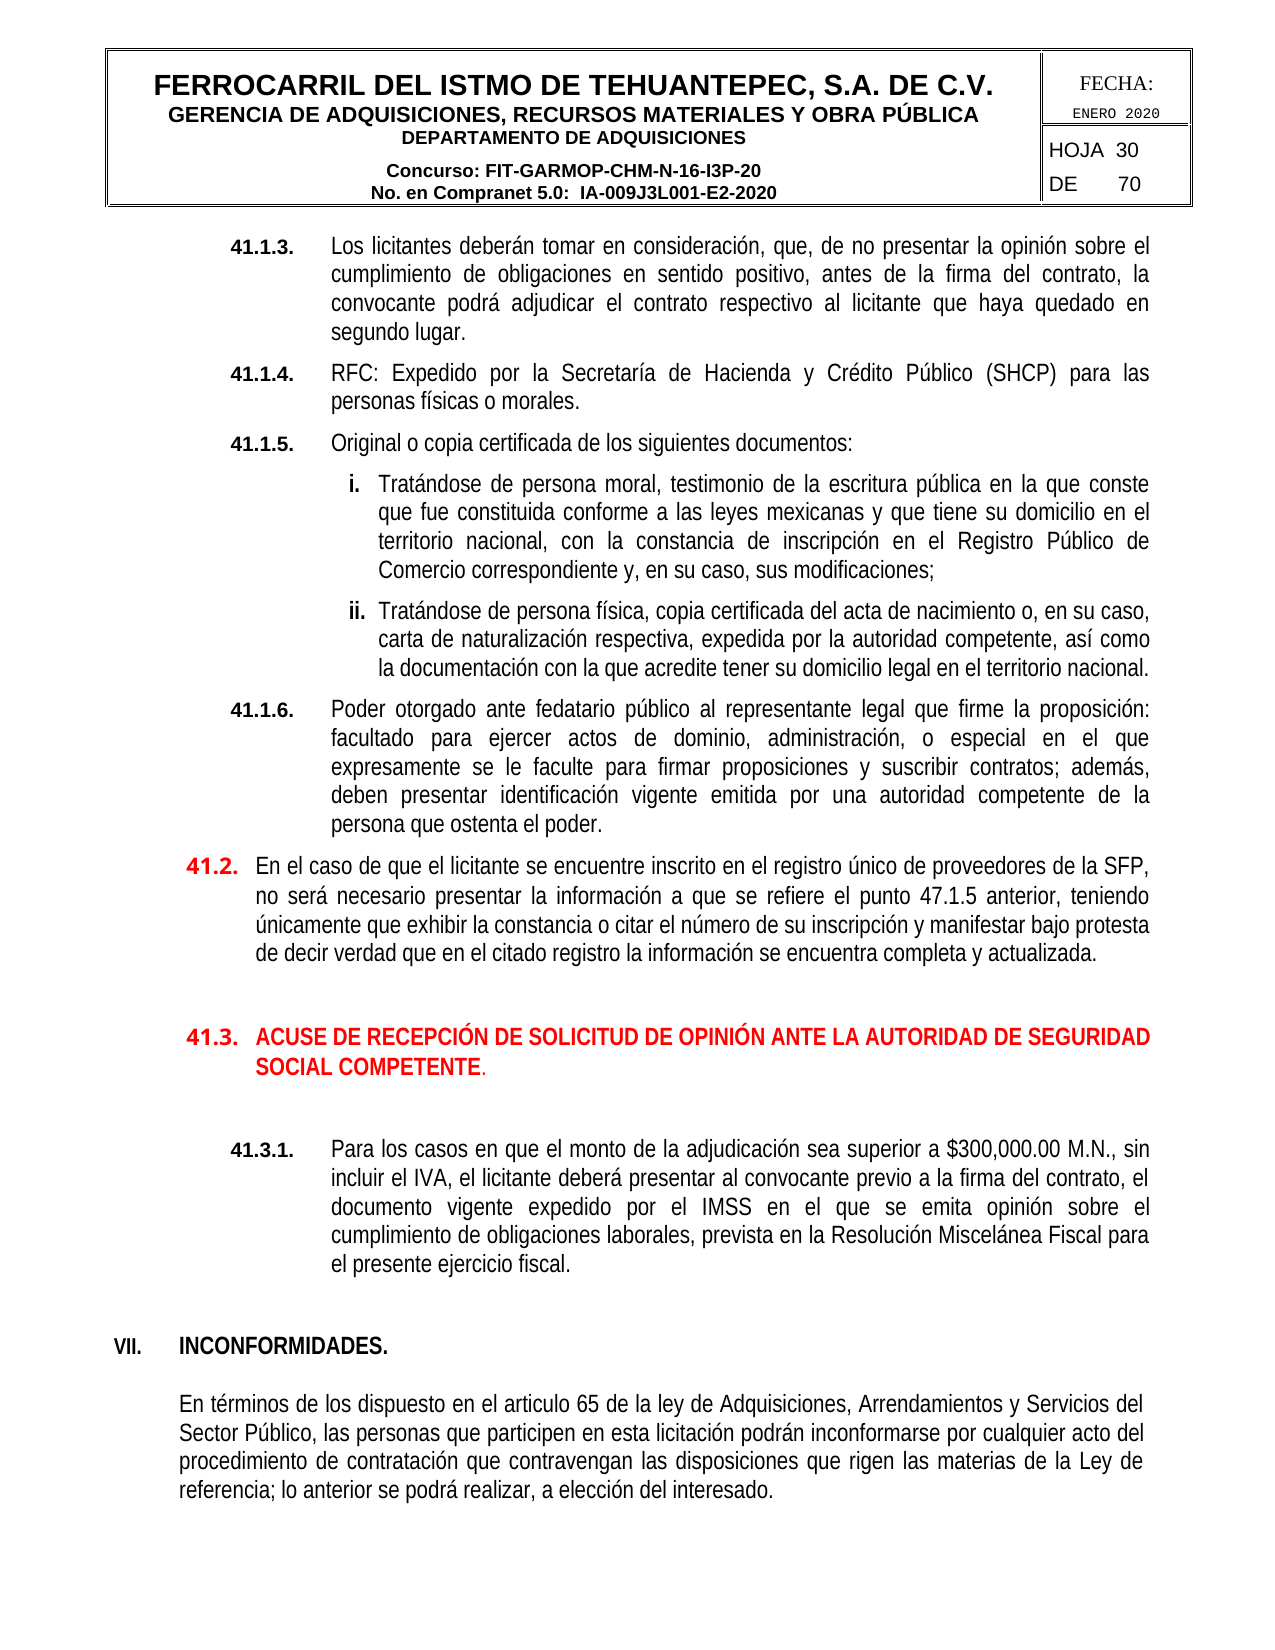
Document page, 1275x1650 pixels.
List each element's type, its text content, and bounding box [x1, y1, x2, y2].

list Original o copia certificada de los siguientes documentos: [230, 427, 1152, 456]
list En términos de los dispuesto en el articulo 65 de la ley de Adquisiciones, Arrendamientos y Servicios del Sector Público, las personas que participen en esta licitación podrán inconformarse por cualquier acto del procedimiento de contratación que contravengan las disposiciones que rigen las materias de la Ley de referencia; lo anterior se podrá realizar, a elección del interesado. [179, 1389, 1146, 1503]
list ACUSE DE RECEPCIÓN DE SOLICITUD DE OPINIÓN ANTE LA AUTORIDAD DE SEGURIDAD SOCIAL COMPETENTE. [186, 1021, 1152, 1081]
list Tratándose de persona moral, testimonio de la escritura pública en la que conste que fue constituida conforme a las leyes mexicanas y que tiene su domicilio en el territorio nacional, con la constancia de inscripción en el Registro Público de Comercio correspondiente y, en su caso, sus modificaciones; [348, 469, 1152, 583]
list INCONFORMIDADES. [142, 1331, 1152, 1360]
list Tratándose de persona física, copia certificada del acta de nacimiento o, en su caso, carta de naturalización respectiva, expedida por la autoridad competente, así como la documentación con la que acredite tener su domicilio legal en el territorio nacional. [348, 596, 1152, 682]
list Los licitantes deberán tomar en consideración, que, de no presentar la opinión sobre el cumplimiento de obligaciones en sentido positivo, antes de la firma del contrato, la convocante podrá adjudicar el contrato respectivo al licitante que haya quedado en segundo lugar. [230, 231, 1152, 345]
list Para los casos en que el monto de la adjudicación sea superior a $300,000.00 M.N., sin incluir el IVA, el licitante deberá presentar al convocante previo a la firma del contrato, el documento vigente expedido por el IMSS en el que se emita opinión sobre el cumplimiento de obligaciones laborales, prevista en la Resolución Miscelánea Fiscal para el presente ejercicio fiscal. [230, 1134, 1152, 1277]
list En el caso de que el licitante se encuentre inscrito en el registro único de proveedores de la SFP, no será necesario presentar la información a que se refiere el punto 47.1.5 anterior, teniendo únicamente que exhibir la constancia o citar el número de su inscripción y manifestar bajo protesta de decir verdad que en el citado registro la información se encuentra completa y actualizada. [186, 850, 1152, 967]
list Poder otorgado ante fedatario público al representante legal que firme la proposición: facultado para ejercer actos de dominio, administración, o especial en el que expresamente se le faculte para firmar proposiciones y suscribir contratos; además, deben presentar identificación vigente emitida por una autoridad competente de la persona que ostenta el poder. [230, 694, 1152, 837]
list RFC: Expedido por la Secretaría de Hacienda y Crédito Público (SHCP) para las personas físicas o morales. [230, 358, 1152, 415]
